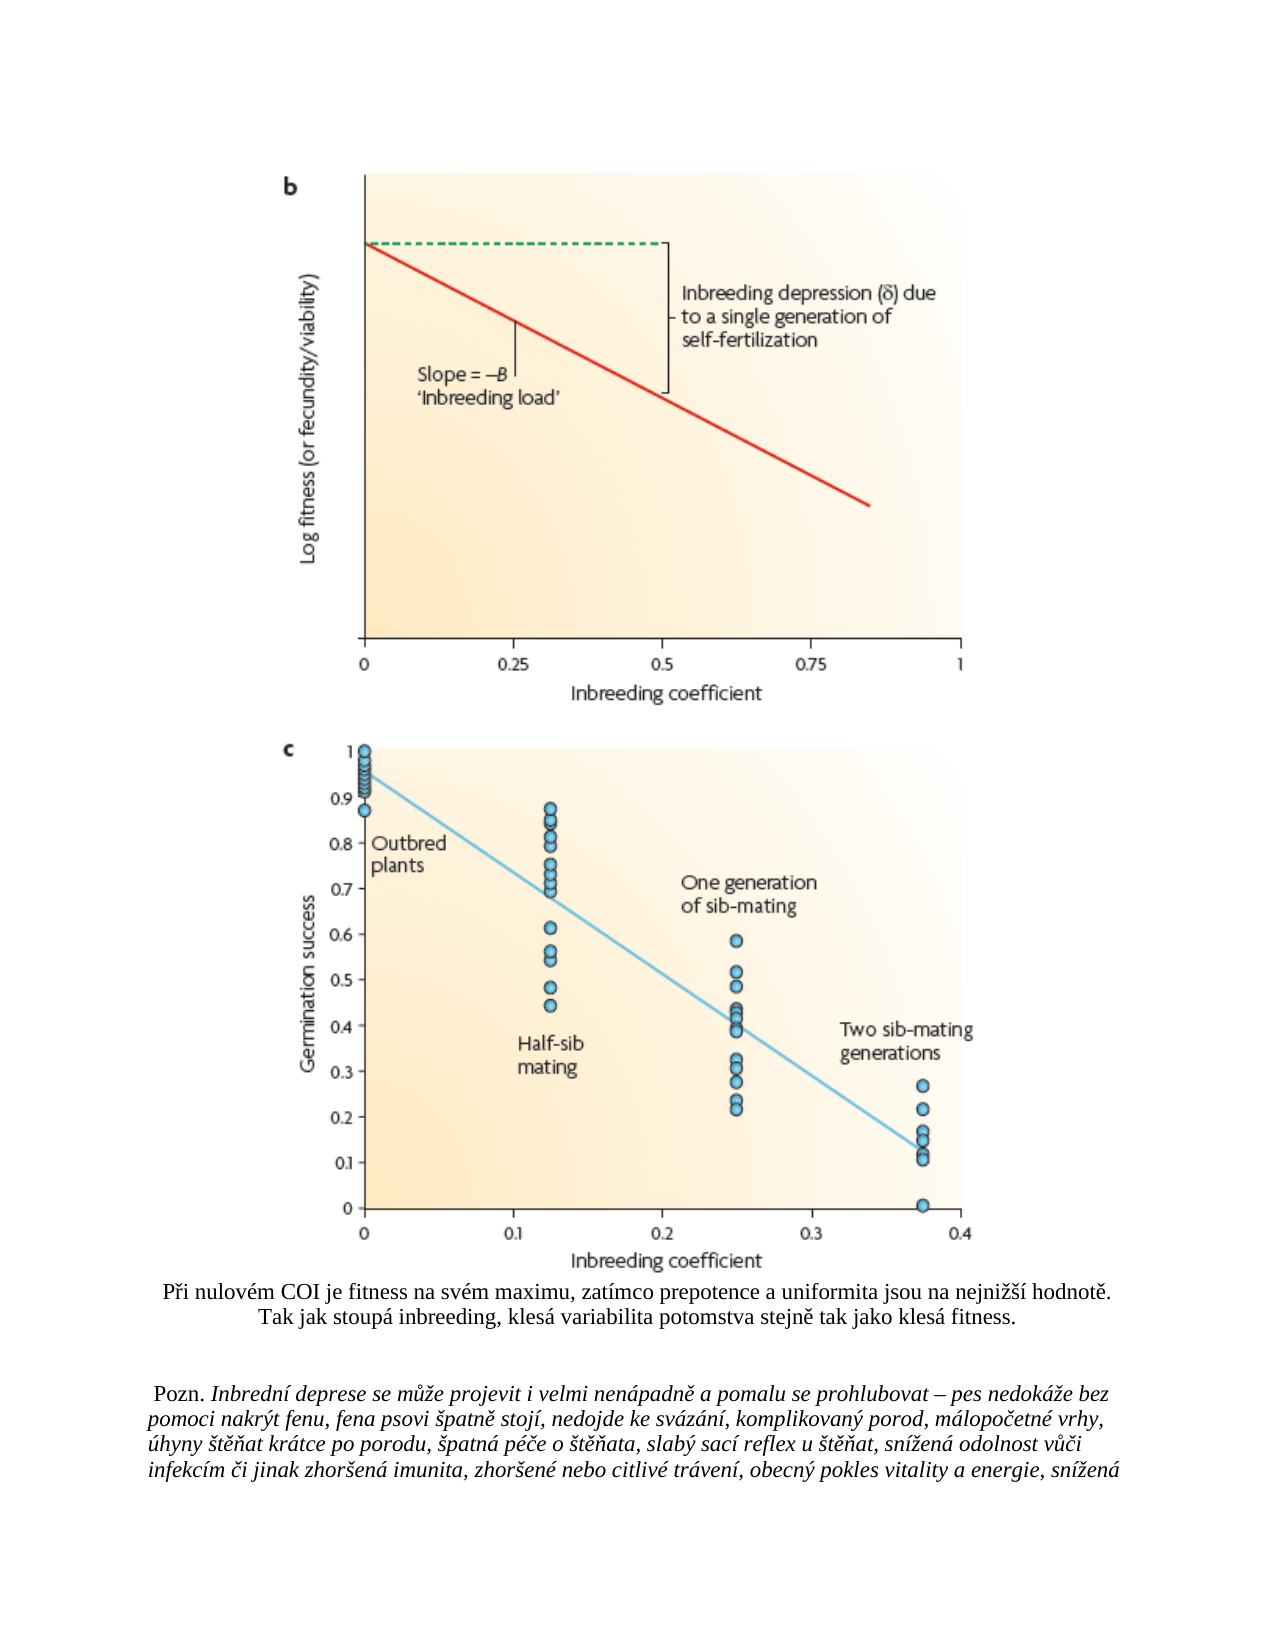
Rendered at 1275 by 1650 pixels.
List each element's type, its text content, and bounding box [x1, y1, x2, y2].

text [148, 1381, 1127, 1482]
text Při nulovém COI je fitness na svém maximu, zatímco prepotence a uniformita jsou na nejnižší hodnotě. Tak jak stoupá inbreeding, klesá variabilita potomstva stejně tak jako klesá fitness. [148, 1279, 1127, 1330]
picture [255, 147, 1020, 1279]
